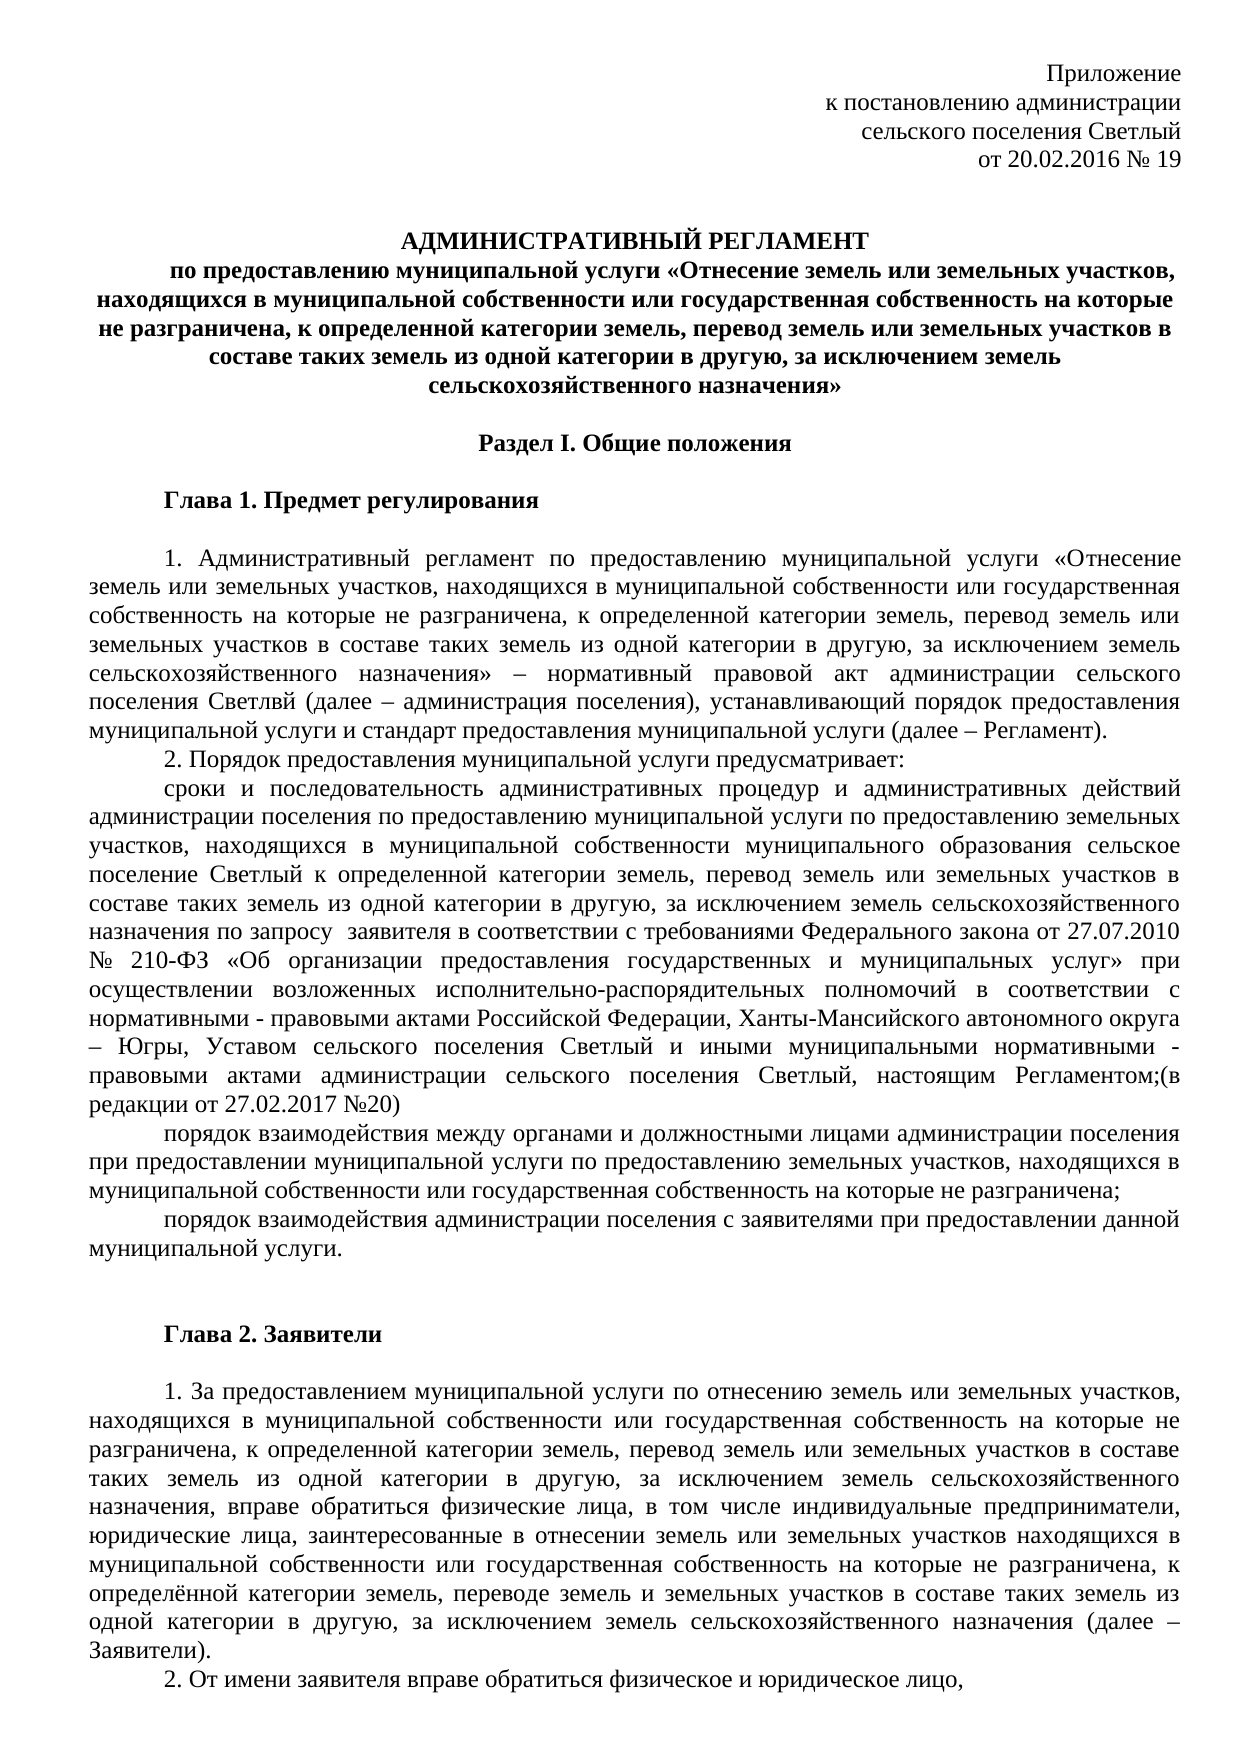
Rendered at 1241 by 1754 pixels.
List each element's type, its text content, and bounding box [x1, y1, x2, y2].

text 2. Порядок предоставления муниципальной услуги предусматривает: [89, 744, 1181, 773]
text сельского поселения Светлый [200, 116, 1181, 144]
text АДМИНИСТРАТИВНЫЙ РЕГЛАМЕНТ [89, 226, 1181, 255]
text от 20.02.2016 № 19 [162, 144, 1181, 173]
text по предоставлению муниципальной услуги «Отнесение земель или земельных участков, находящихся в муниципальной собственности или государственная собственность на которые не разграничена, к определенной категории земель, перевод земель или земельных участков в составе таких земель из одной категории в другую, за исключением земель сельскохозяйственного назначения» [89, 255, 1181, 399]
text порядок взаимодействия между органами и должностными лицами администрации поселения при предоставлении муниципальной услуги по предоставлению земельных участков, находящихся в муниципальной собственности или государственная собственность на которые не разграничена; [89, 1118, 1181, 1204]
text 1. За предоставлением муниципальной услуги по отнесению земель или земельных участков, находящихся в муниципальной собственности или государственная собственность на которые не разграничена, к определенной категории земель, перевод земель или земельных участков в составе таких земель из одной категории в другую, за исключением земель сельскохозяйственного назначения, вправе обратиться физические лица, в том числе индивидуальные предприниматели, юридические лица, заинтересованные в отнесении земель или земельных участков находящихся в муниципальной собственности или государственная собственность на которые не разграничена, к определённой категории земель, переводе земель и земельных участков в составе таких земель из одной категории в другую, за исключением земель сельскохозяйственного назначения (далее – Заявители). [89, 1376, 1181, 1664]
text порядок взаимодействия администрации поселения с заявителями при предоставлении данной муниципальной услуги. [89, 1204, 1181, 1261]
text 1. Административный регламент по предоставлению муниципальной услуги «Отнесение земель или земельных участков, находящихся в муниципальной собственности или государственная собственность на которые не разграничена, к определенной категории земель, перевод земель или земельных участков в составе таких земель из одной категории в другую, за исключением земель сельскохозяйственного назначения» – нормативный правовой акт администрации сельского поселения Светлвй (далее – администрация поселения), устанавливающий порядок предоставления муниципальной услуги и стандарт предоставления муниципальной услуги (далее – Регламент). [89, 543, 1181, 744]
text к постановлению администрации [200, 87, 1181, 116]
text 2. От имени заявителя вправе обратиться физическое и юридическое лицо, [89, 1664, 1181, 1693]
text Глава 1. Предмет регулирования [89, 485, 1181, 514]
text Раздел I. Общие положения [89, 428, 1181, 456]
text Приложение [200, 58, 1181, 87]
text Глава 2. Заявители [89, 1319, 1181, 1348]
text сроки и последовательность административных процедур и административных действий администрации поселения по предоставлению муниципальной услуги по предоставлению земельных участков, находящихся в муниципальной собственности муниципального образования сельское поселение Светлый к определенной категории земель, перевод земель или земельных участков в составе таких земель из одной категории в другую, за исключением земель сельскохозяйственного назначения по запросу заявителя в соответствии с требованиями Федерального закона от 27.07.2010 № 210-ФЗ «Об организации предоставления государственных и муниципальных услуг» при осуществлении возложенных исполнительно-распорядительных полномочий в соответствии с нормативными - правовыми актами Российской Федерации, Ханты-Мансийского автономного округа – Югры, Уставом сельского поселения Светлый и иными муниципальными нормативными - правовыми актами администрации сельского поселения Светлый, настоящим Регламентом;(в редакции от 27.02.2017 №20) [89, 773, 1181, 1118]
